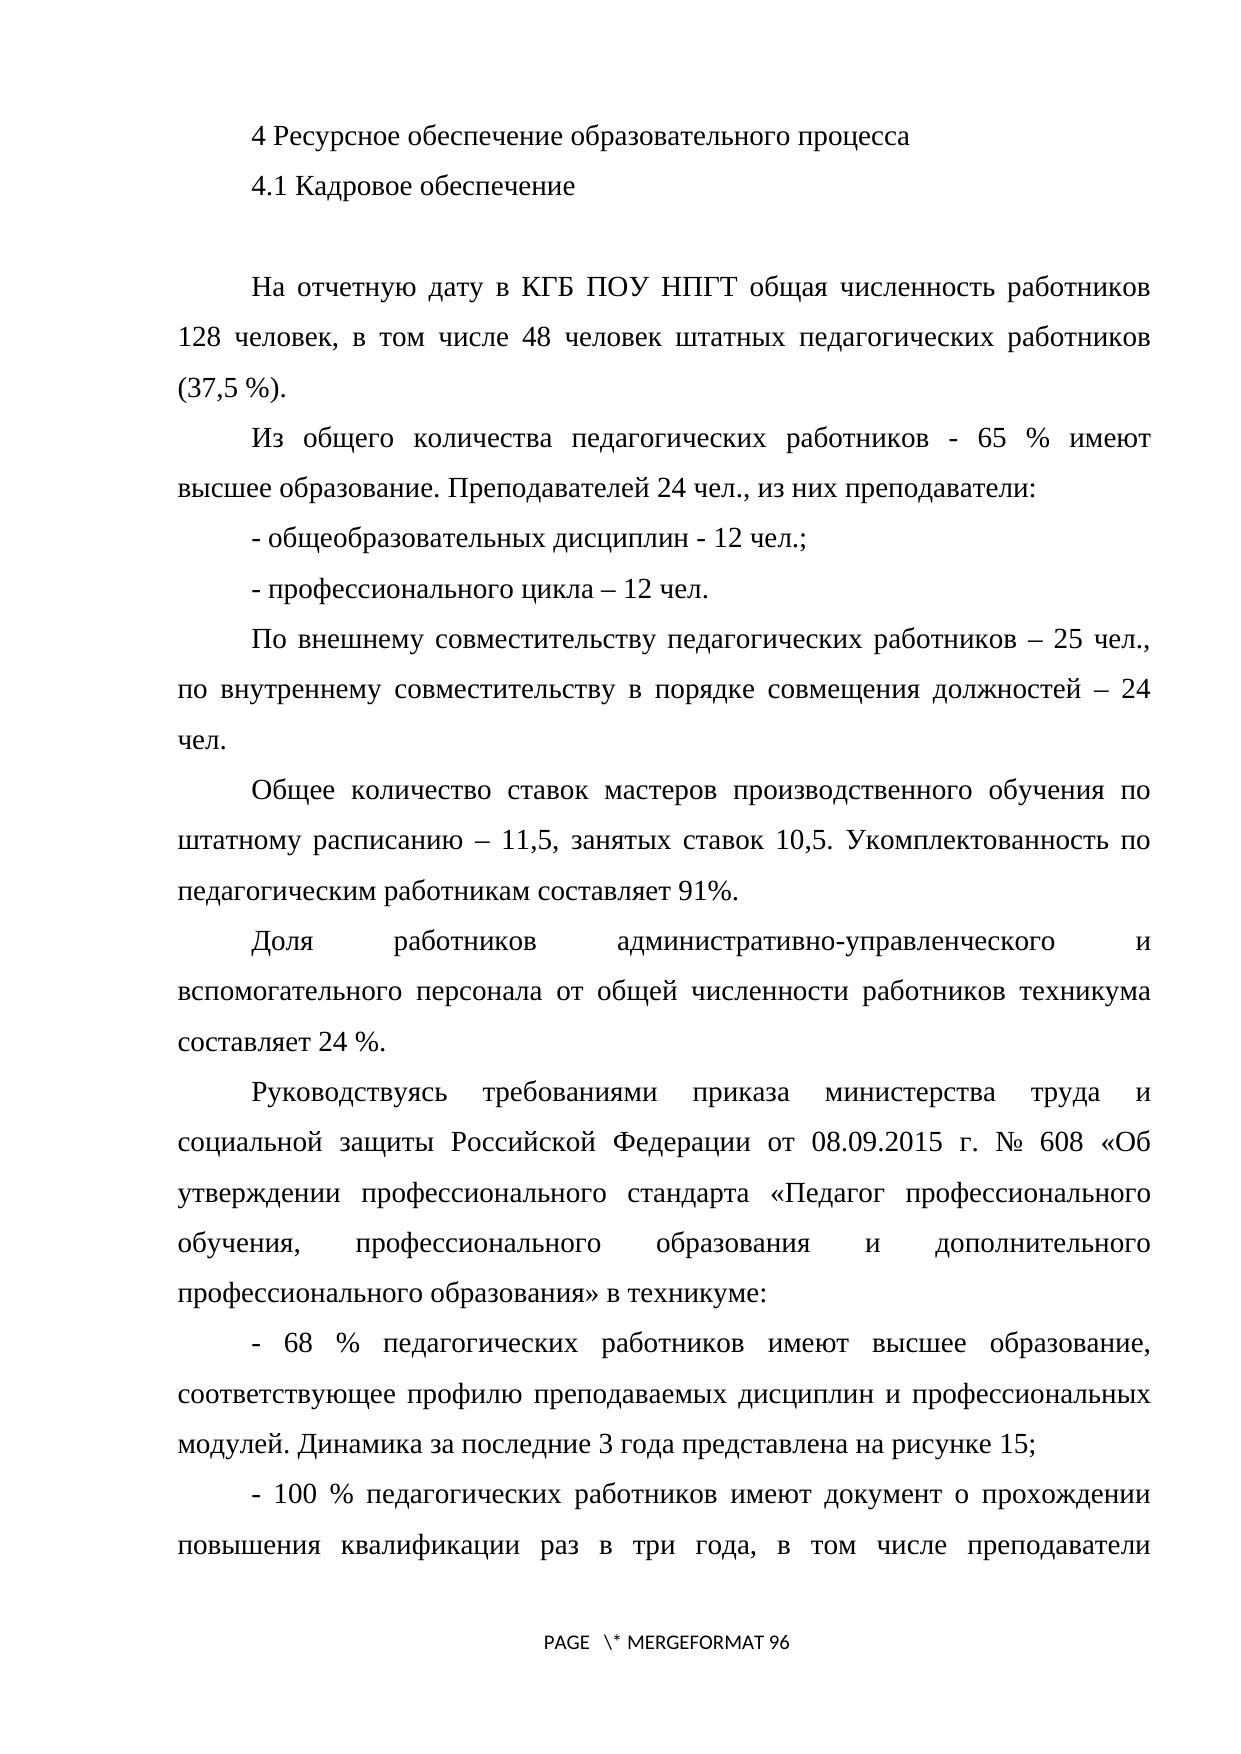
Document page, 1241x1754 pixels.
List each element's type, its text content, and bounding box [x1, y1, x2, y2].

text - профессионального цикла – 12 чел. [177, 571, 1152, 604]
text На отчетную дату в КГБ ПОУ НПГТ общая численность работников 128 человек, в том числе 48 человек штатных педагогических работников (37,5 %). [177, 269, 1152, 403]
text По внешнему совместительству педагогических работников – 25 чел., по внутреннему совместительству в порядке совмещения должностей – 24 чел. [177, 621, 1152, 755]
text 4.1 Кадровое обеспечение [177, 168, 1152, 202]
text Руководствуясь требованиями приказа министерства труда и социальной защиты Российской Федерации от 08.09.2015 г. № 608 «Об утверждении профессионального стандарта «Педагог профессионального обучения, профессионального образования и дополнительного профессионального образования» в техникуме: [177, 1074, 1152, 1309]
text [177, 1477, 1152, 1560]
text - 68 % педагогических работников имеют высшее образование, соответствующее профилю преподаваемых дисциплин и профессиональных модулей. Динамика за последние 3 года представлена на рисунке 15; [177, 1326, 1152, 1460]
text - общеобразовательных дисциплин - 12 чел.; [177, 521, 1152, 554]
text Общее количество ставок мастеров производственного обучения по штатному расписанию – 11,5, занятых ставок 10,5. Укомплектованность по педагогическим работникам составляет 91%. [177, 772, 1152, 906]
text Доля работников административно-управленческого и вспомогательного персонала от общей численности работников техникума составляет 24 %. [177, 923, 1152, 1057]
text Из общего количества педагогических работников - 65 % имеют высшее образование. Преподавателей 24 чел., из них преподаватели: [177, 420, 1152, 504]
text 4 Ресурсное обеспечение образовательного процесса [177, 118, 1152, 152]
